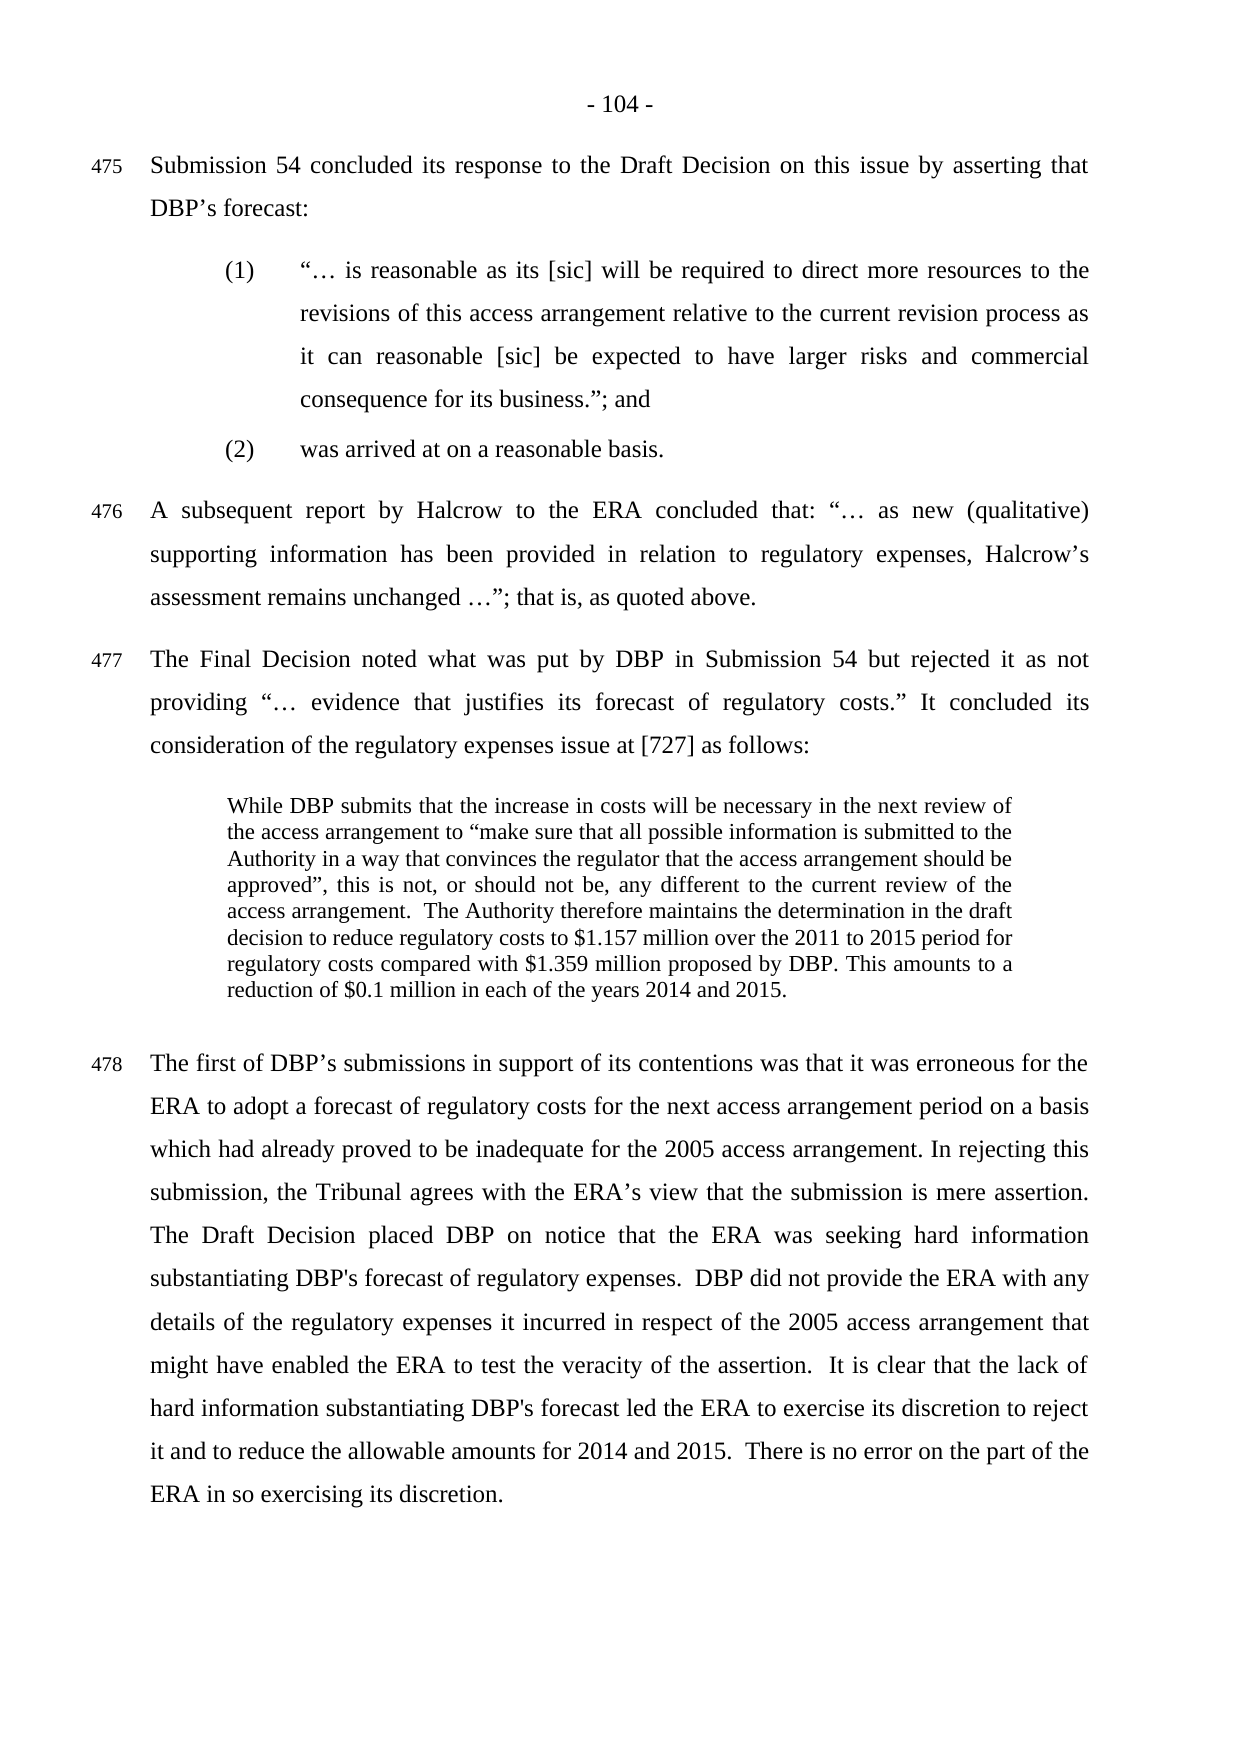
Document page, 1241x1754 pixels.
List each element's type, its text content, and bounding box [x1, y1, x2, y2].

text The first of DBP’s submissions in support of its contentions was that it was erroneous for the ERA to adopt a forecast of regulatory costs for the next access arrangement period on a basis which had already proved to be inadequate for the 2005 access arrangement. In rejecting this submission, the Tribunal agrees with the ERA’s view that the submission is mere assertion. The Draft Decision placed DBP on notice that the ERA was seeking hard information substantiating DBP's forecast of regulatory expenses. DBP did not provide the ERA with any details of the regulatory expenses it incurred in respect of the 2005 access arrangement that might have enabled the ERA to test the veracity of the assertion. It is clear that the lack of hard information substantiating DBP's forecast led the ERA to exercise its discretion to reject it and to reduce the allowable amounts for 2014 and 2015. There is no error on the part of the ERA in so exercising its discretion. [91, 1048, 1090, 1508]
list was arrived at on a reasonable basis. [225, 434, 1090, 462]
text Submission 54 concluded its response to the Draft Decision on this issue by asserting that DBP’s forecast: [91, 150, 1090, 222]
text A subsequent report by Halcrow to the ERA concluded that: “… as new (qualitative) supporting information has been provided in relation to regulatory expenses, Halcrow’s assessment remains unchanged …”; that is, as quoted above. [91, 496, 1090, 611]
list “… is reasonable as its [sic] will be required to direct more resources to the revisions of this access arrangement relative to the current revision process as it can reasonable [sic] be expected to have larger risks and commercial consequence for its business.”; and [225, 255, 1090, 413]
text While DBP submits that the increase in costs will be necessary in the next review of the access arrangement to “make sure that all possible information is submitted to the Authority in a way that convinces the regulator that the access arrangement should be approved”, this is not, or should not be, any different to the current review of the access arrangement. The Authority therefore maintains the determination in the draft decision to reduce regulatory costs to $1.157 million over the 2011 to 2015 period for regulatory costs compared with $1.359 million proposed by DBP. This amounts to a reduction of $0.1 million in each of the years 2014 and 2015. [227, 792, 1013, 1003]
text The Final Decision noted what was put by DBP in Submission 54 but rejected it as not providing “… evidence that justifies its forecast of regulatory costs.” It concluded its consideration of the regulatory expenses issue at [727] as follows: [91, 644, 1090, 759]
